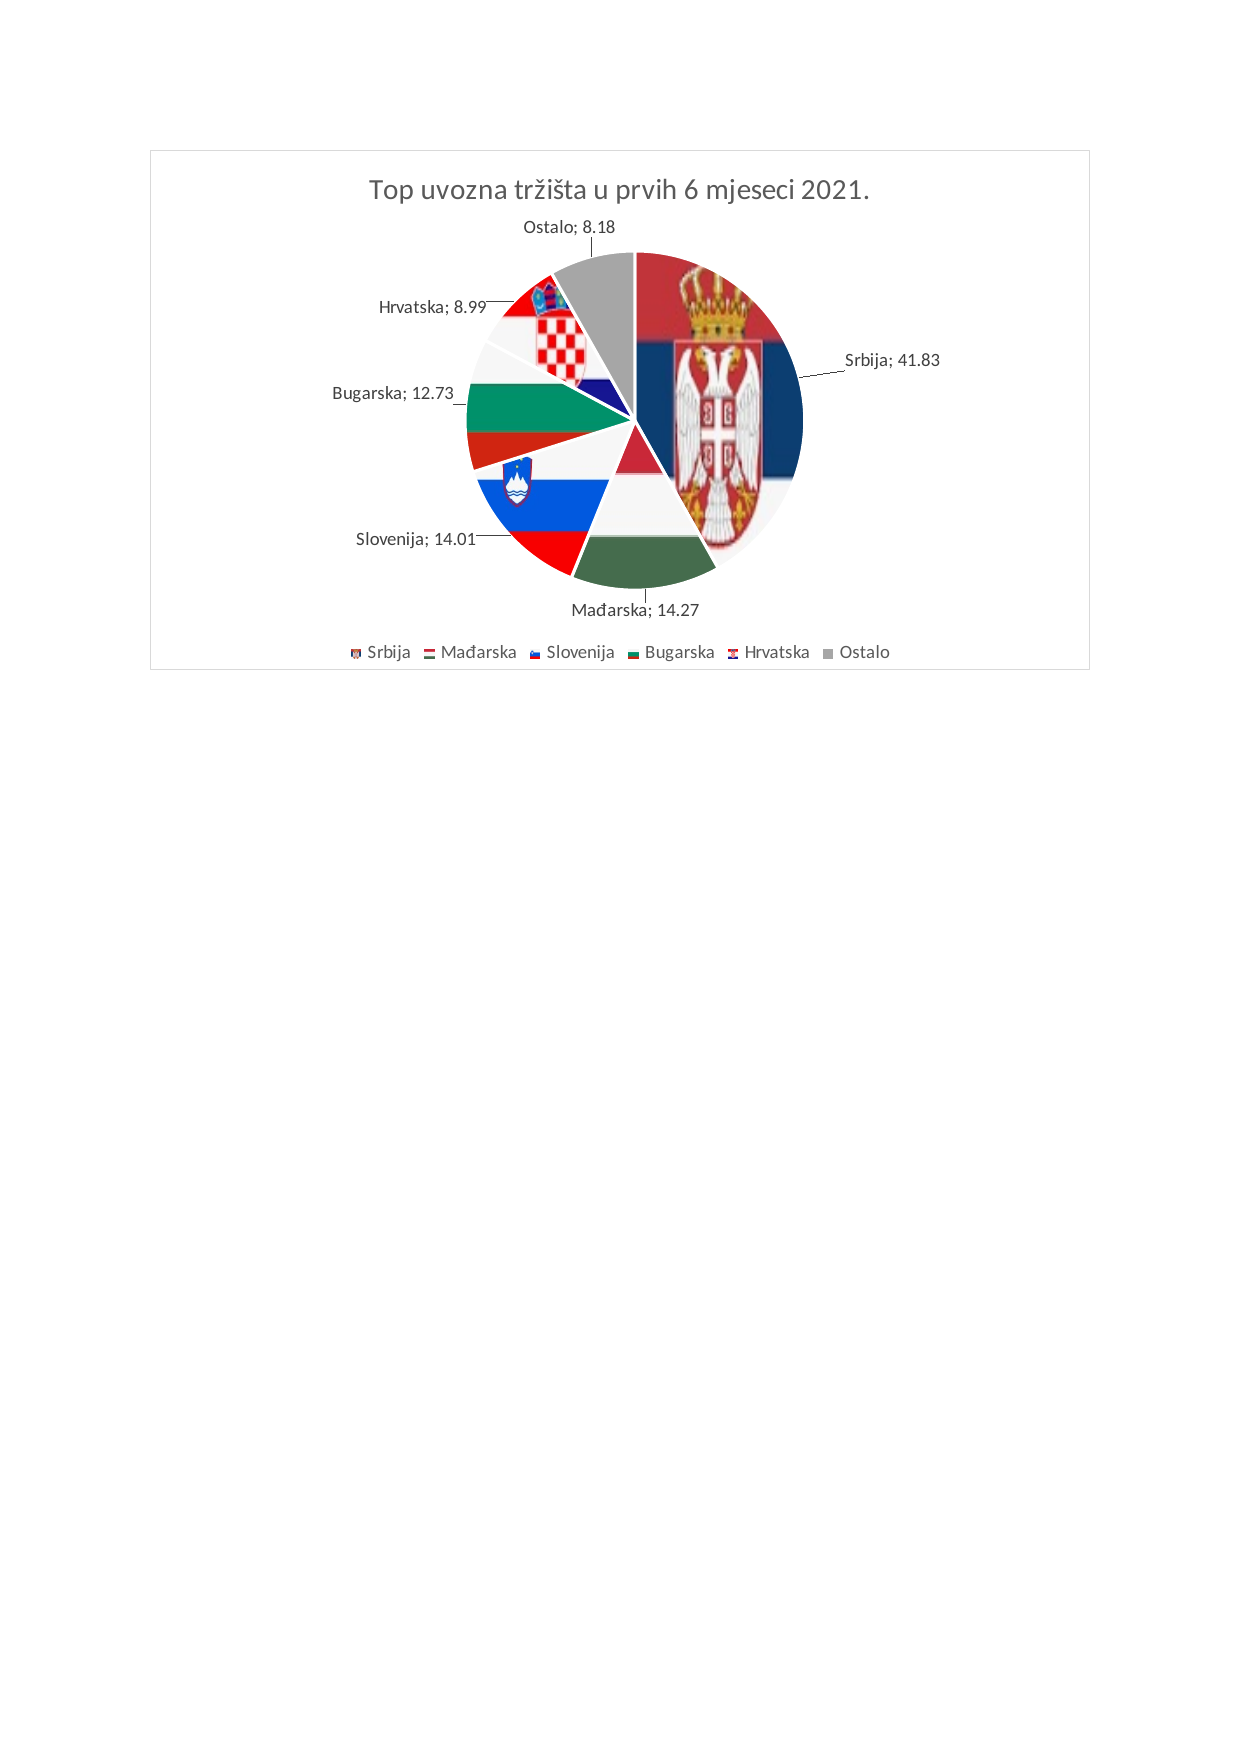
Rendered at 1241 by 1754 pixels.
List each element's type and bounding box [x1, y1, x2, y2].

picture [728, 649, 738, 659]
picture [628, 649, 639, 659]
picture [476, 424, 631, 575]
picture [637, 253, 803, 565]
picture [488, 276, 629, 415]
picture [351, 649, 361, 659]
picture [424, 649, 435, 659]
picture [574, 426, 715, 588]
picture [530, 649, 540, 659]
picture [467, 344, 628, 469]
